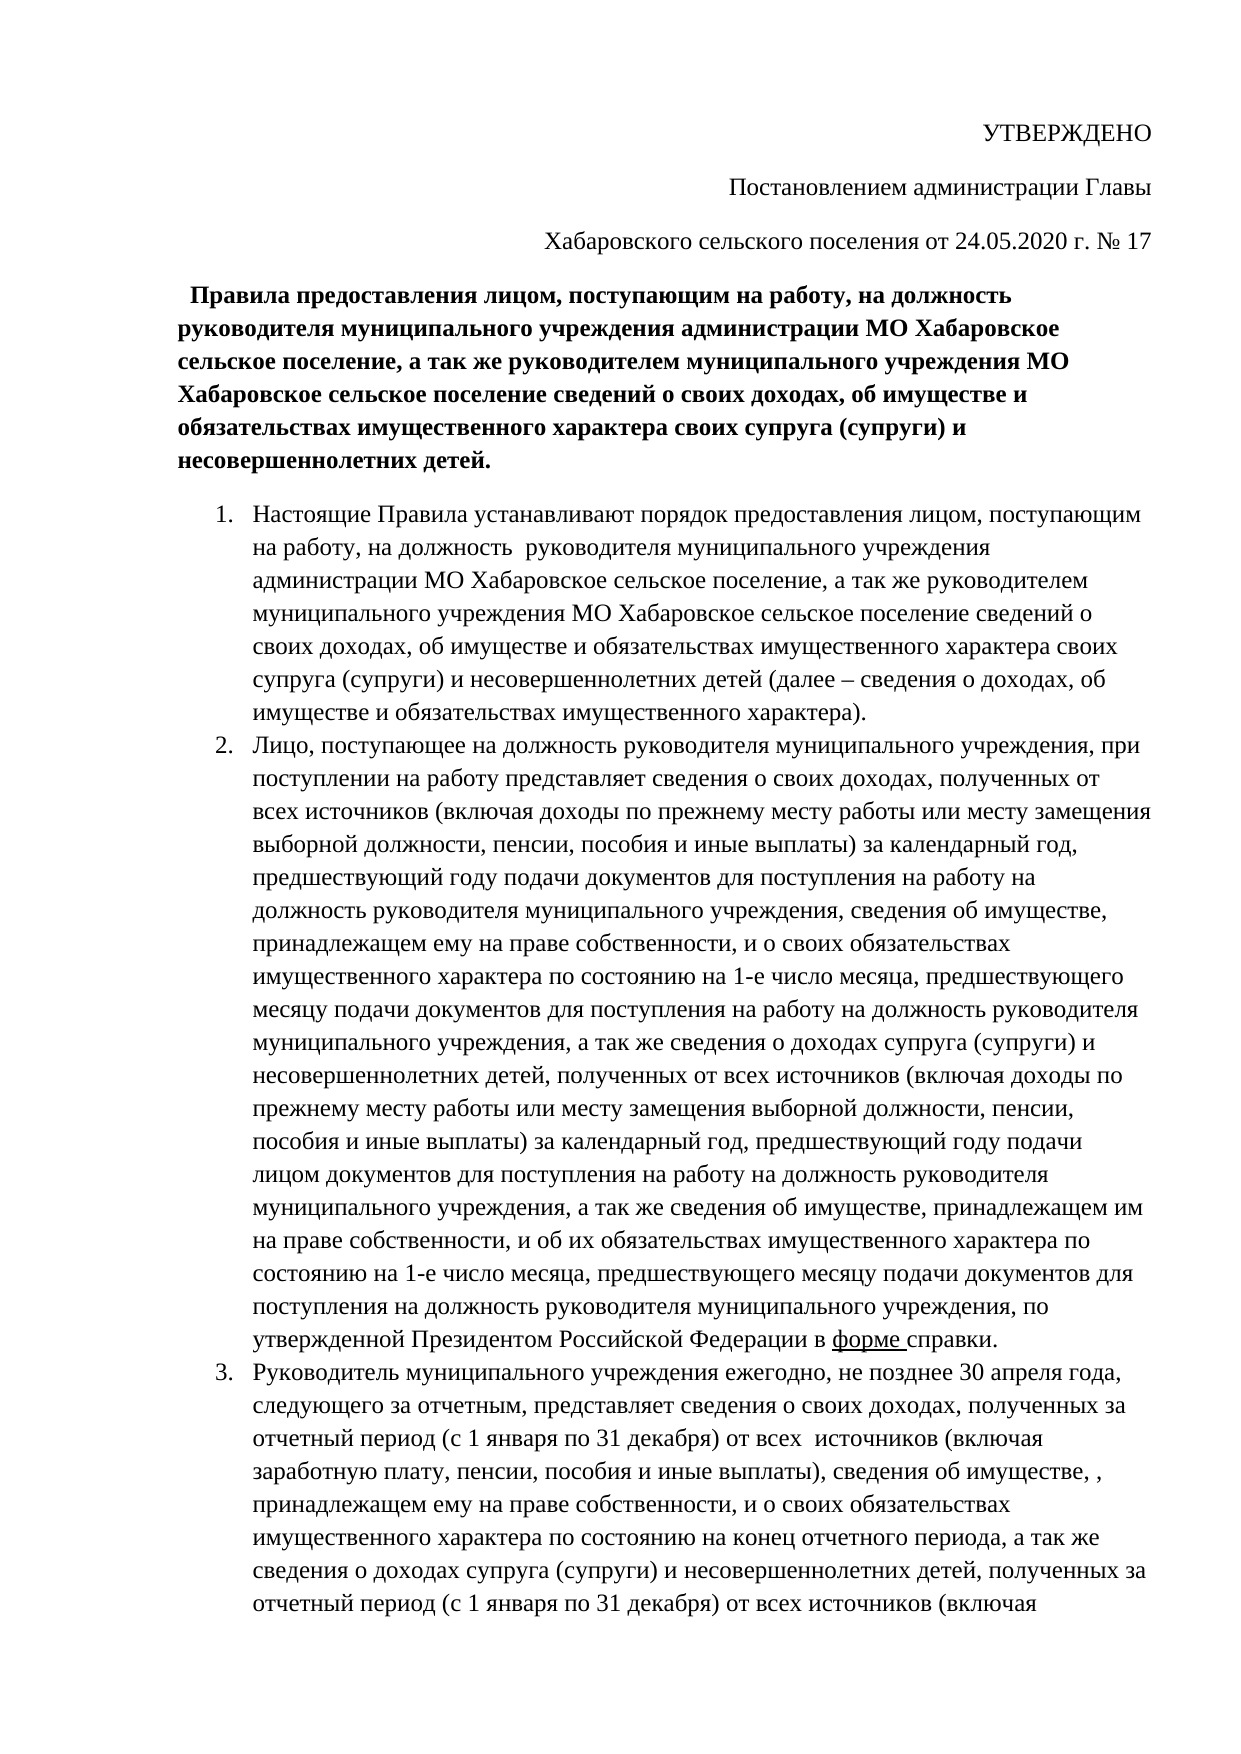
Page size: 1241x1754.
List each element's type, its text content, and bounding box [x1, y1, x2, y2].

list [215, 1357, 1152, 1617]
list Настоящие Правила устанавливают порядок предоставления лицом, поступающим на работу, на должность руководителя муниципального учреждения администрации МО Хабаровское сельское поселение, а так же руководителем муниципального учреждения МО Хабаровское сельское поселение сведений о своих доходах, об имуществе и обязательствах имущественного характера своих супруга (супруги) и несовершеннолетних детей (далее – сведения о доходах, об имуществе и обязательствах имущественного характера). [215, 499, 1152, 726]
text Правила предоставления лицом, поступающим на работу, на должность руководителя муниципального учреждения администрации МО Хабаровское сельское поселение, а так же руководителем муниципального учреждения МО Хабаровское сельское поселение сведений о своих доходах, об имуществе и обязательствах имущественного характера своих супруга (супруги) и несовершеннолетних детей. [177, 280, 1152, 473]
text УТВЕРЖДЕНО [177, 118, 1152, 147]
text Хабаровского сельского поселения от 24.05.2020 г. № 17 [177, 226, 1152, 254]
list Лицо, поступающее на должность руководителя муниципального учреждения, при поступлении на работу представляет сведения о своих доходах, полученных от всех источников (включая доходы по прежнему месту работы или месту замещения выборной должности, пенсии, пособия и иные выплаты) за календарный год, предшествующий году подачи документов для поступления на работу на должность руководителя муниципального учреждения, сведения об имуществе, принадлежащем ему на праве собственности, и о своих обязательствах имущественного характера по состоянию на 1-е число месяца, предшествующего месяцу подачи документов для поступления на работу на должность руководителя муниципального учреждения, а так же сведения о доходах супруга (супруги) и несовершеннолетних детей, полученных от всех источников (включая доходы по прежнему месту работы или месту замещения выборной должности, пенсии, пособия и иные выплаты) за календарный год, предшествующий году подачи лицом документов для поступления на работу на должность руководителя муниципального учреждения, а так же сведения об имуществе, принадлежащем им на праве собственности, и об их обязательствах имущественного характера по состоянию на 1-е число месяца, предшествующего месяцу подачи документов для поступления на должность руководителя муниципального учреждения, по утвержденной Президентом Российской Федерации в форме справки. [215, 730, 1152, 1353]
text Постановлением администрации Главы [177, 172, 1152, 201]
